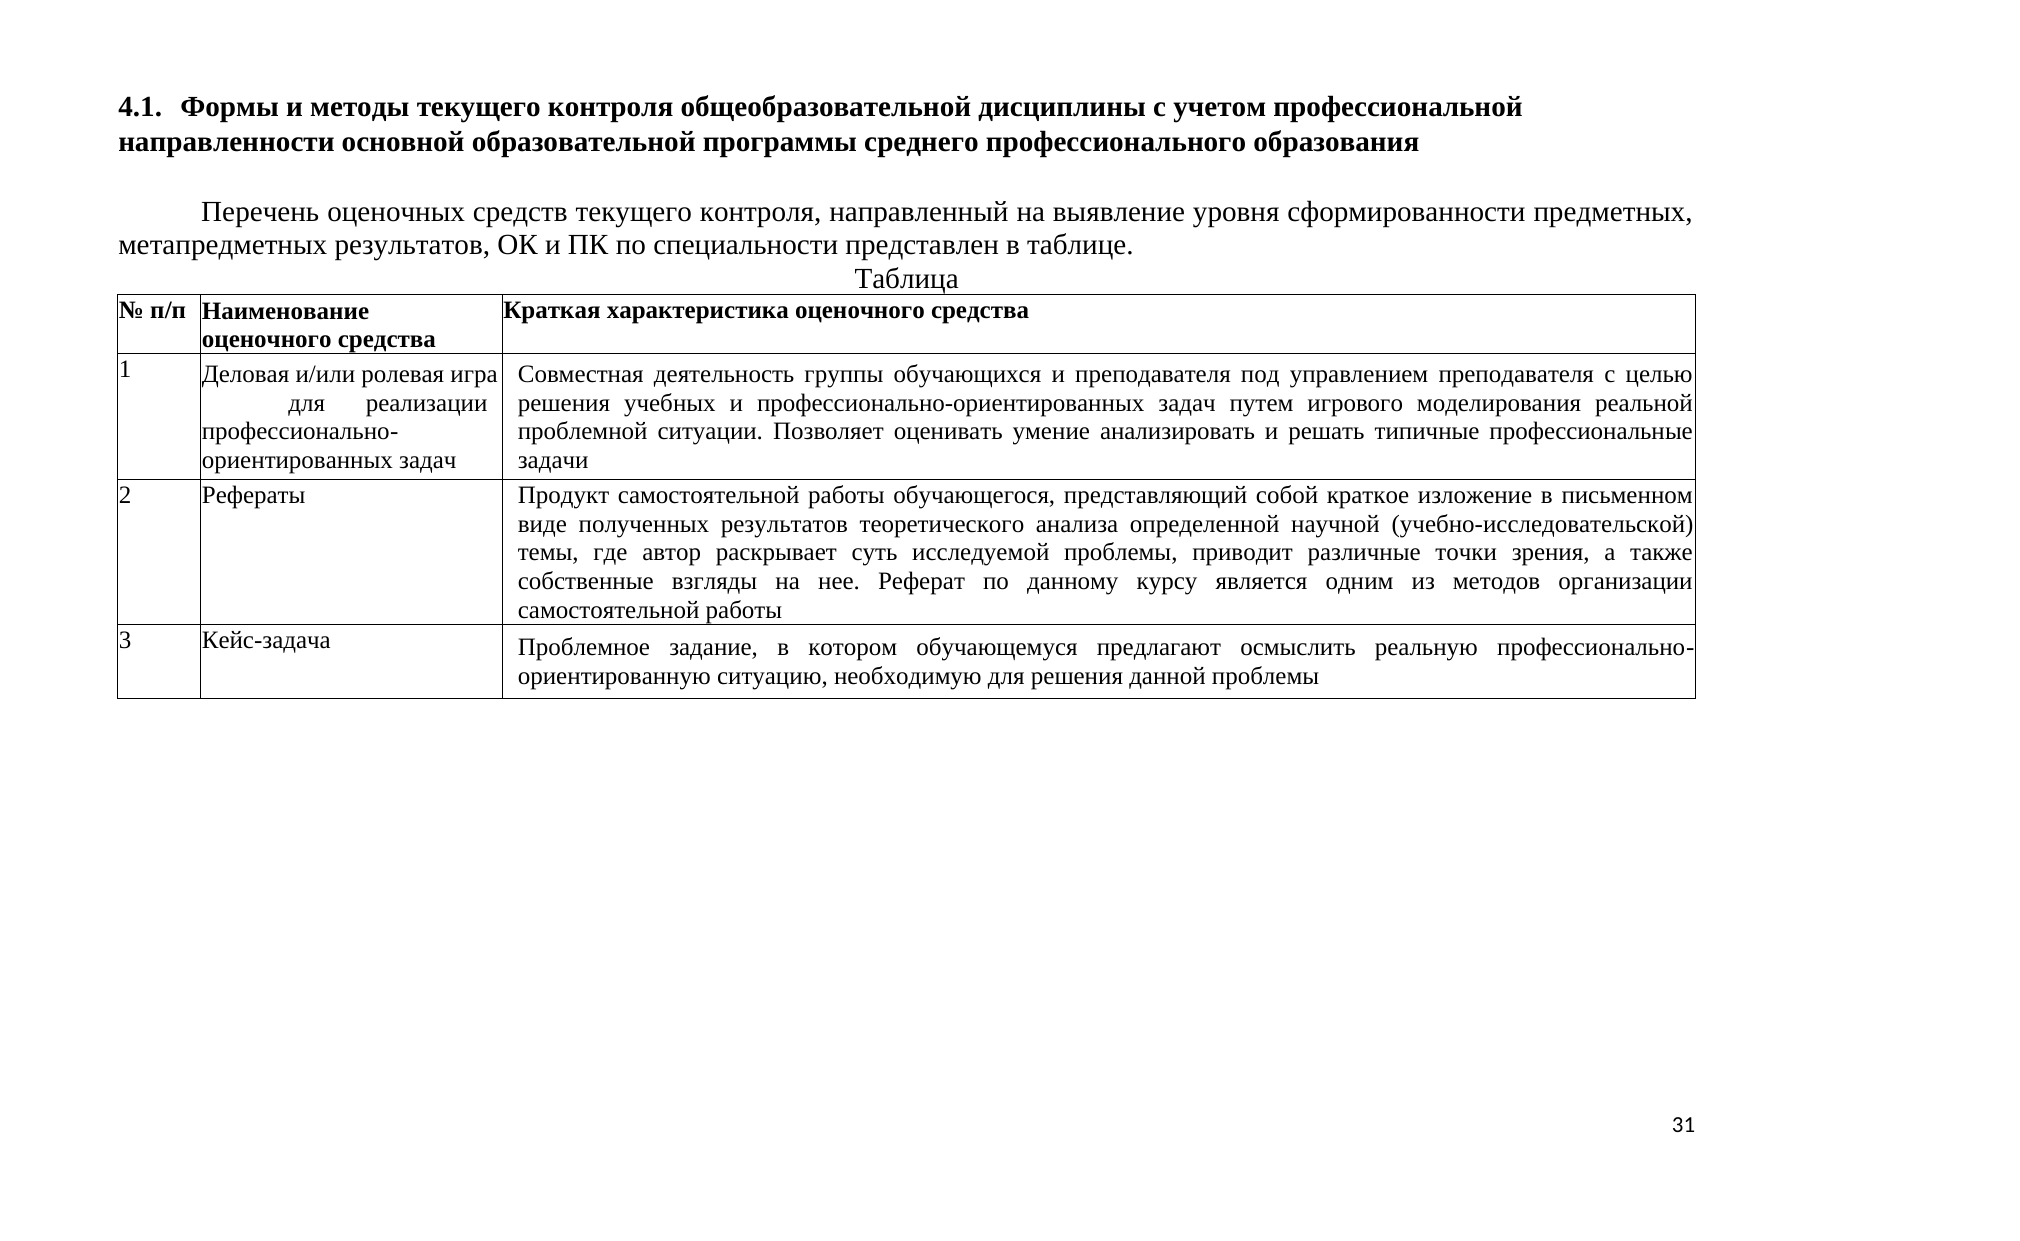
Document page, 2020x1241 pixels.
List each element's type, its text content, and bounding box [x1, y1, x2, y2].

table_header № п/п [118, 295, 200, 353]
table_cell Деловая и/или ролевая игра для реализации профессиональноориентированных задач [201, 354, 502, 479]
table_cell 2 [118, 480, 200, 624]
table_cell Совместная деятельность группы обучающихся и преподавателя под управлением преподавателя с целью решения учебных и профессионально-ориентированных задач путем игрового моделирования реальной проблемной ситуации. Позволяет оценивать умение анализировать и решать типичные профессиональные задачи [503, 354, 1695, 479]
table_cell 3 [118, 625, 200, 698]
table_cell 1 [118, 354, 200, 479]
table_cell Проблемное задание, в котором обучающемуся предлагают осмыслить реальную профессиональноориентированную ситуацию, необходимую для решения данной проблемы [503, 625, 1695, 698]
table_header Наименование оценочного средства [201, 295, 502, 353]
text Таблица [118, 261, 1695, 294]
table_header Краткая характеристика оценочного средства [503, 295, 1695, 353]
table_cell Продукт самостоятельной работы обучающегося, представляющий собой краткое изложение в письменном виде полученных результатов теоретического анализа определенной научной (учебно-исследовательской) темы, где автор раскрывает суть исследуемой проблемы, приводит различные точки зрения, а также собственные взгляды на нее. Реферат по данному курсу является одним из методов организации самостоятельной работы [503, 480, 1695, 624]
text Перечень оценочных средств текущего контроля, направленный на выявление уровня сформированности предметных, метапредметных результатов, ОК и ПК по специальности представлен в таблице. [118, 194, 1695, 261]
table_cell Рефераты [201, 480, 502, 624]
table_cell Кейс-задача [201, 625, 502, 698]
list Формы и методы текущего контроля общеобразовательной дисциплины с учетом профессиональной направленности основной образовательной программы среднего профессионального образования [118, 89, 1695, 158]
